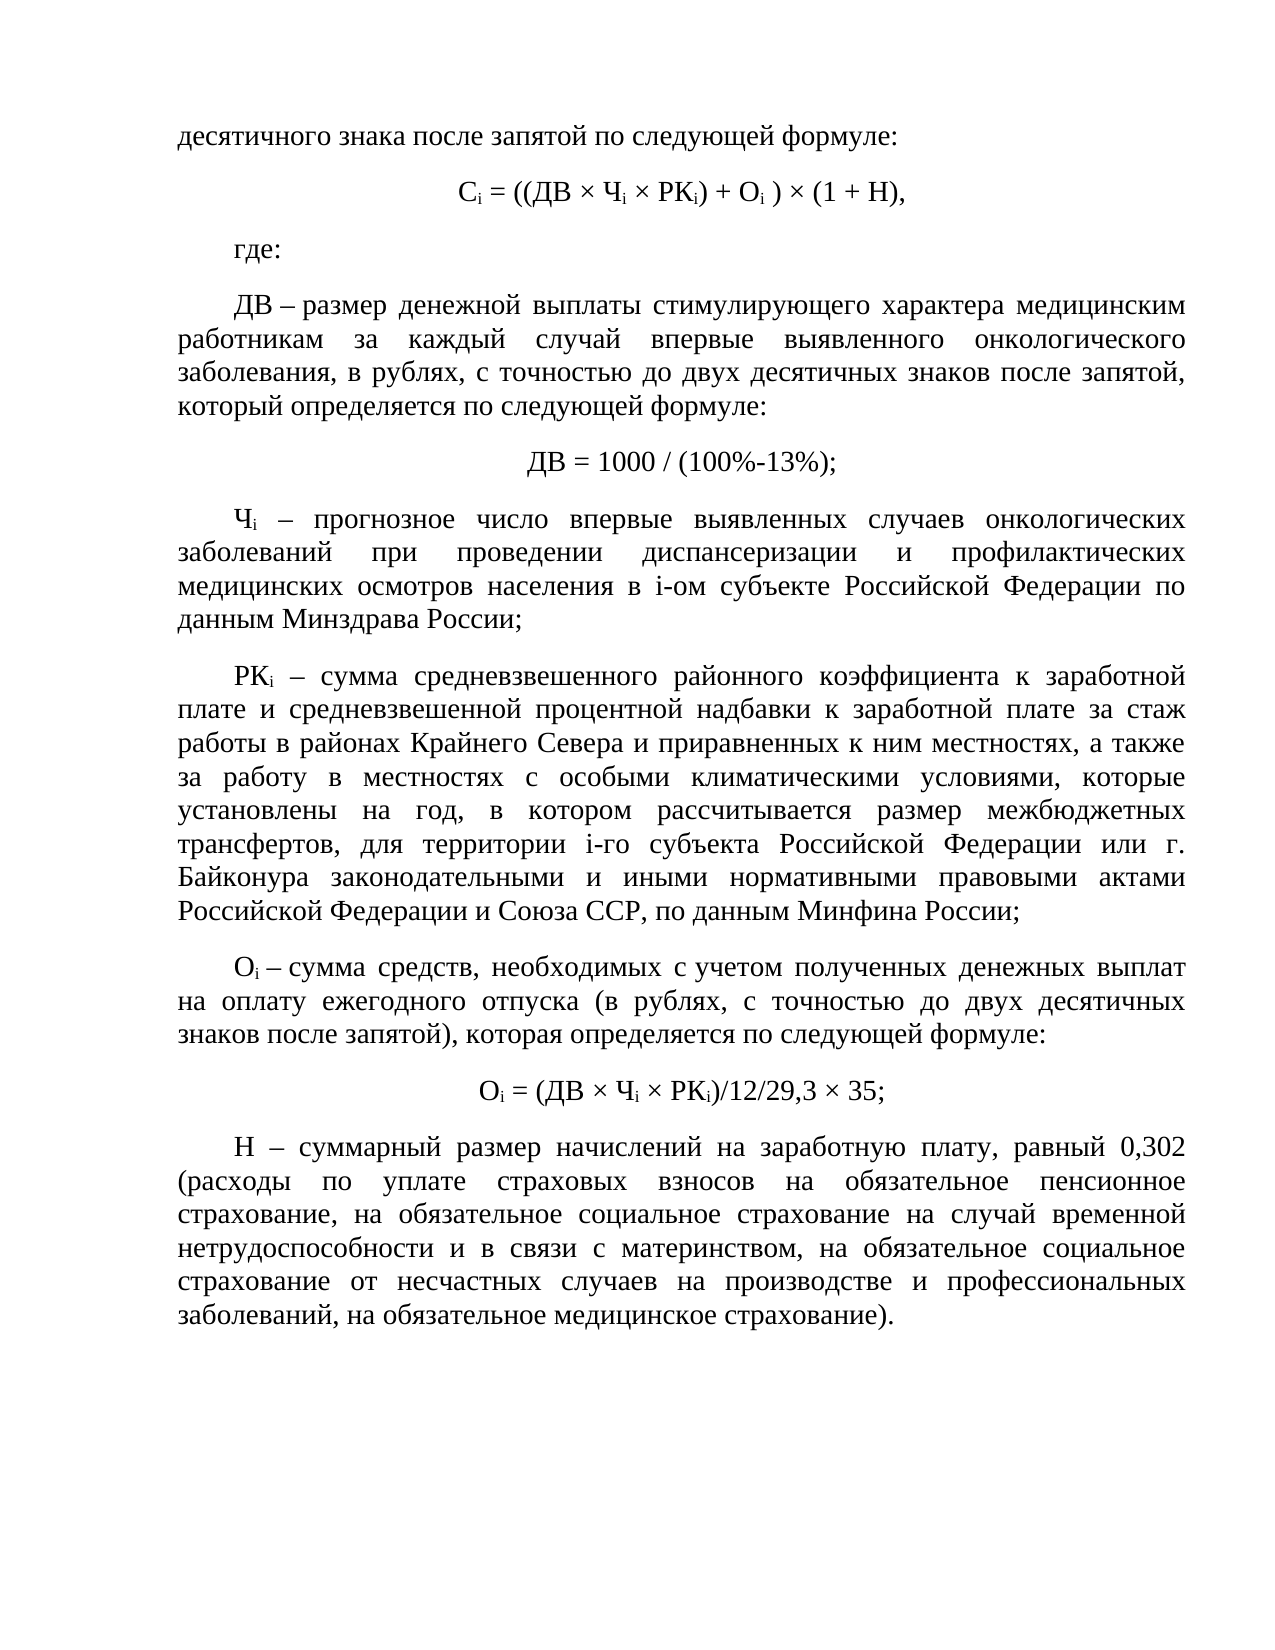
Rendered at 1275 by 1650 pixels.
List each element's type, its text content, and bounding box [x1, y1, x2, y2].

text Оi = (ДВ × Чi × РКi)/12/29,3 × 35; [177, 1073, 1186, 1106]
text ДВ – размер денежной выплаты стимулирующего характера медицинским работникам за каждый случай впервые выявленного онкологического заболевания, в рублях, с точностью до двух десятичных знаков после запятой, который определяется по следующей формуле: [177, 287, 1186, 422]
text ДВ = 1000 / (100%-13%); [177, 444, 1186, 478]
text Оi – сумма средств, необходимых с учетом полученных денежных выплат на оплату ежегодного отпуска (в рублях, с точностью до двух десятичных знаков после запятой), которая определяется по следующей формуле: [177, 949, 1186, 1050]
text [177, 118, 1186, 152]
text Чi – прогнозное число впервые выявленных случаев онкологических заболеваний при проведении диспансеризации и профилактических медицинских осмотров населения в i-ом субъекте Российской Федерации по данным Минздрава России; [177, 501, 1186, 635]
text РКi – сумма средневзвешенного районного коэффициента к заработной плате и средневзвешенной процентной надбавки к заработной плате за стаж работы в районах Крайнего Севера и приравненных к ним местностях, а также за работу в местностях с особыми климатическими условиями, которые установлены на год, в котором рассчитывается размер межбюджетных трансфертов, для территории i-го субъекта Российской Федерации или г. Байконура законодательными и иными нормативными правовыми актами Российской Федерации и Союза ССР, по данным Минфина России; [177, 658, 1186, 926]
text Ci = ((ДВ × Чi × РКi) + Оi ) × (1 + Н), [177, 174, 1186, 208]
text Н – суммарный размер начислений на заработную плату, равный 0,302 (расходы по уплате страховых взносов на обязательное пенсионное страхование, на обязательное социальное страхование на случай временной нетрудоспособности и в связи с материнством, на обязательное социальное страхование от несчастных случаев на производстве и профессиональных заболеваний, на обязательное медицинское страхование). [177, 1129, 1186, 1331]
text где: [177, 231, 1186, 264]
